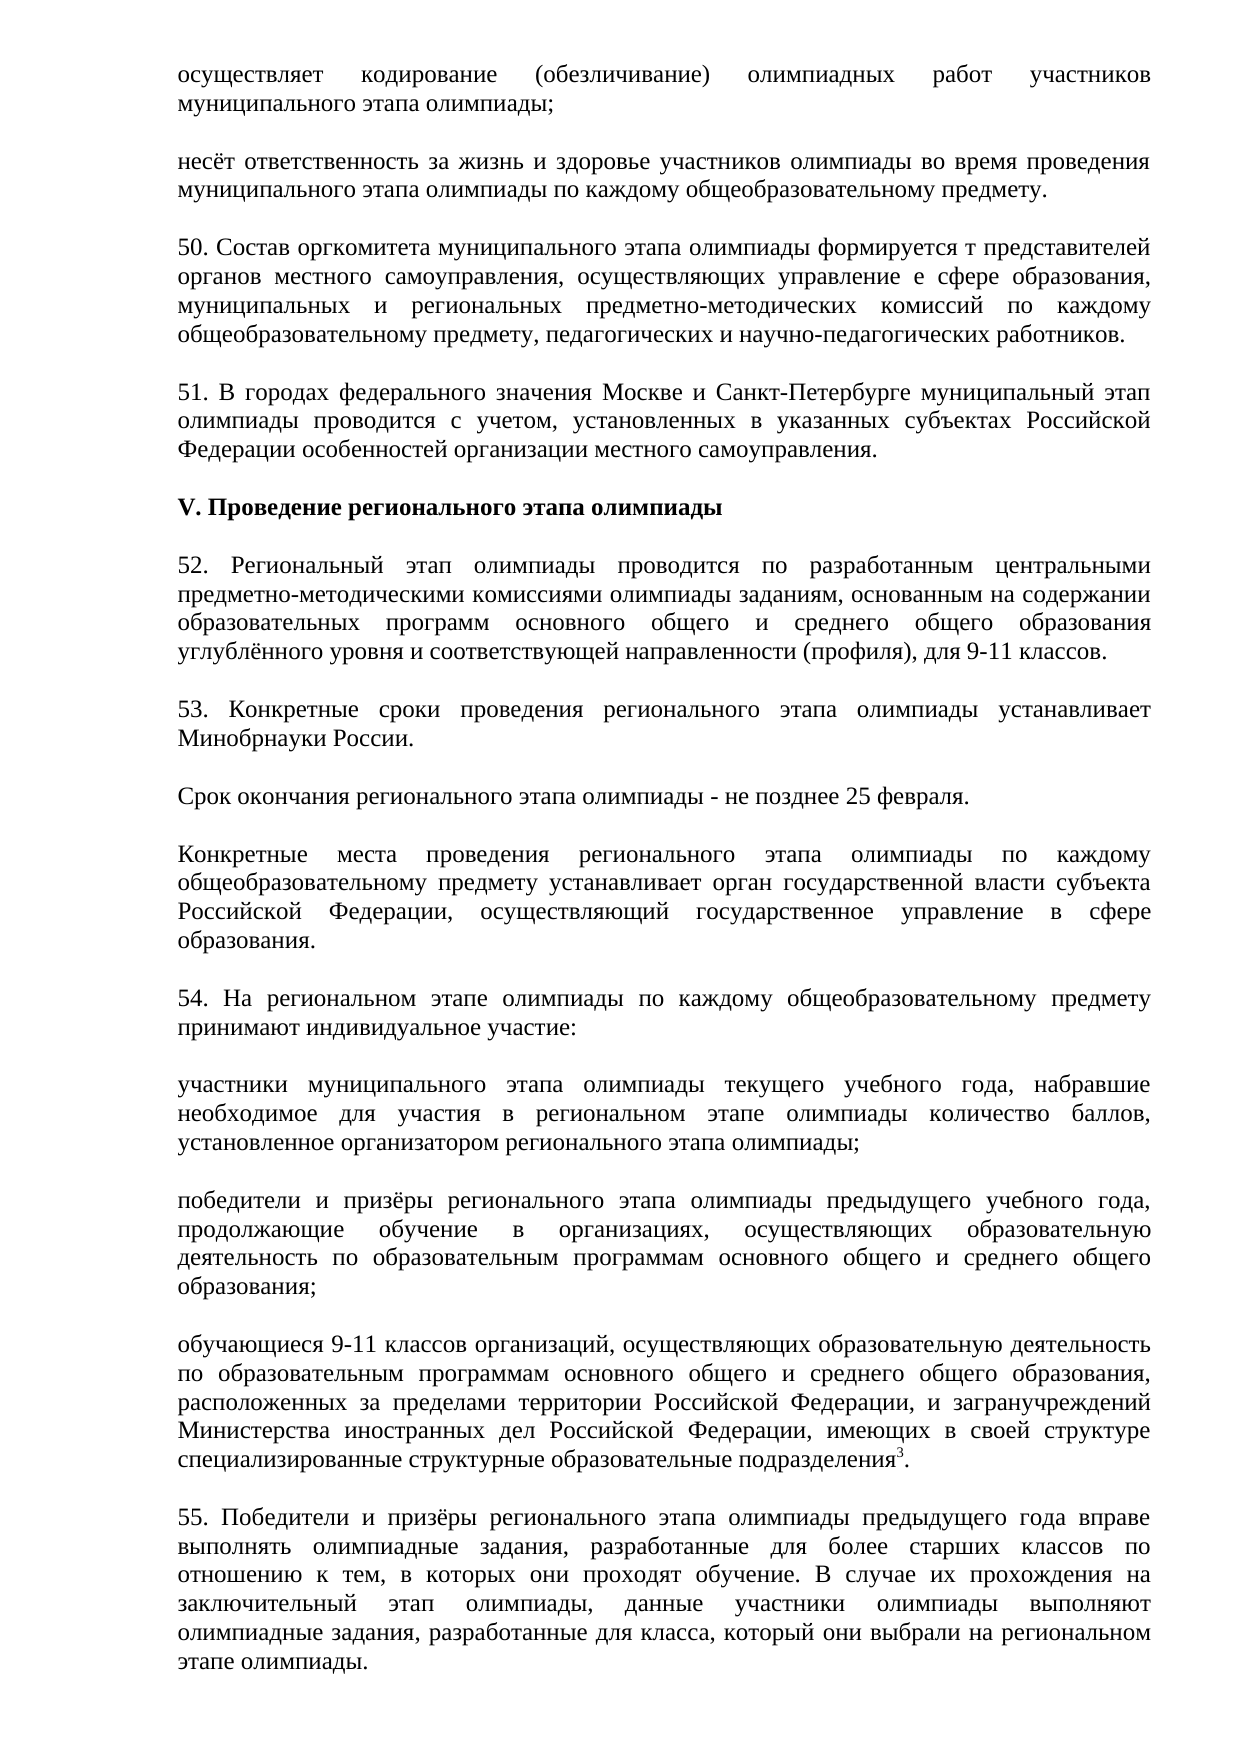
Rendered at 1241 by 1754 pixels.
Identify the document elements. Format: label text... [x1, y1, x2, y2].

text V. Проведение регионального этапа олимпиады [177, 492, 1152, 521]
text 53. Конкретные сроки проведения регионального этапа олимпиады устанавливает Минобрнауки России. [177, 694, 1152, 752]
text 51. В городах федерального значения Москве и Санкт-Петербурге муниципальный этап олимпиады проводится с учетом, установленных в указанных субъектах Российской Федерации особенностей организации местного самоуправления. [177, 377, 1152, 463]
text 50. Состав оргкомитета муниципального этапа олимпиады формируется т представителей органов местного самоуправления, осуществляющих управление е сфере образования, муниципальных и региональных предметно-методических комиссий по каждому общеобразовательному предмету, педагогических и научно-педагогических работников. [177, 232, 1152, 347]
text участники муниципального этапа олимпиады текущего учебного года, набравшие необходимое для участия в региональном этапе олимпиады количество баллов, установленное организатором регионального этапа олимпиады; [177, 1069, 1152, 1156]
text 54. На региональном этапе олимпиады по каждому общеобразовательному предмету принимают индивидуальное участие: [177, 983, 1152, 1040]
text обучающиеся 9-11 классов организаций, осуществляющих образовательную деятельность по образовательным программам основного общего и среднего общего образования, расположенных за пределами территории Российской Федерации, и загранучреждений Министерства иностранных дел Российской Федерации, имеющих в своей структуре специализированные структурные образовательные подразделения3. [177, 1329, 1152, 1473]
text несёт ответственность за жизнь и здоровье участников олимпиады во время проведения муниципального этапа олимпиады по каждому общеобразовательному предмету. [177, 146, 1152, 203]
text осуществляет кодирование (обезличивание) олимпиадных работ участников муниципального этапа олимпиады; [177, 59, 1152, 117]
text 55. Победители и призёры регионального этапа олимпиады предыдущего года вправе выполнять олимпиадные задания, разработанные для более старших классов по отношению к тем, в которых они проходят обучение. В случае их прохождения на заключительный этап олимпиады, данные участники олимпиады выполняют олимпиадные задания, разработанные для класса, который они выбрали на региональном этапе олимпиады. [177, 1502, 1152, 1674]
text победители и призёры регионального этапа олимпиады предыдущего учебного года, продолжающие обучение в организациях, осуществляющих образовательную деятельность по образовательным программам основного общего и среднего общего образования; [177, 1185, 1152, 1300]
text Срок окончания регионального этапа олимпиады - не позднее 25 февраля. [177, 781, 1152, 809]
text 52. Региональный этап олимпиады проводится по разработанным центральными предметно-методическими комиссиями олимпиады заданиям, основанным на содержании образовательных программ основного общего и среднего общего образования углублённого уровня и соответствующей направленности (профиля), для 9-11 классов. [177, 550, 1152, 665]
text Конкретные места проведения регионального этапа олимпиады по каждому общеобразовательному предмету устанавливает орган государственной власти субъекта Российской Федерации, осуществляющий государственное управление в сфере образования. [177, 839, 1152, 954]
